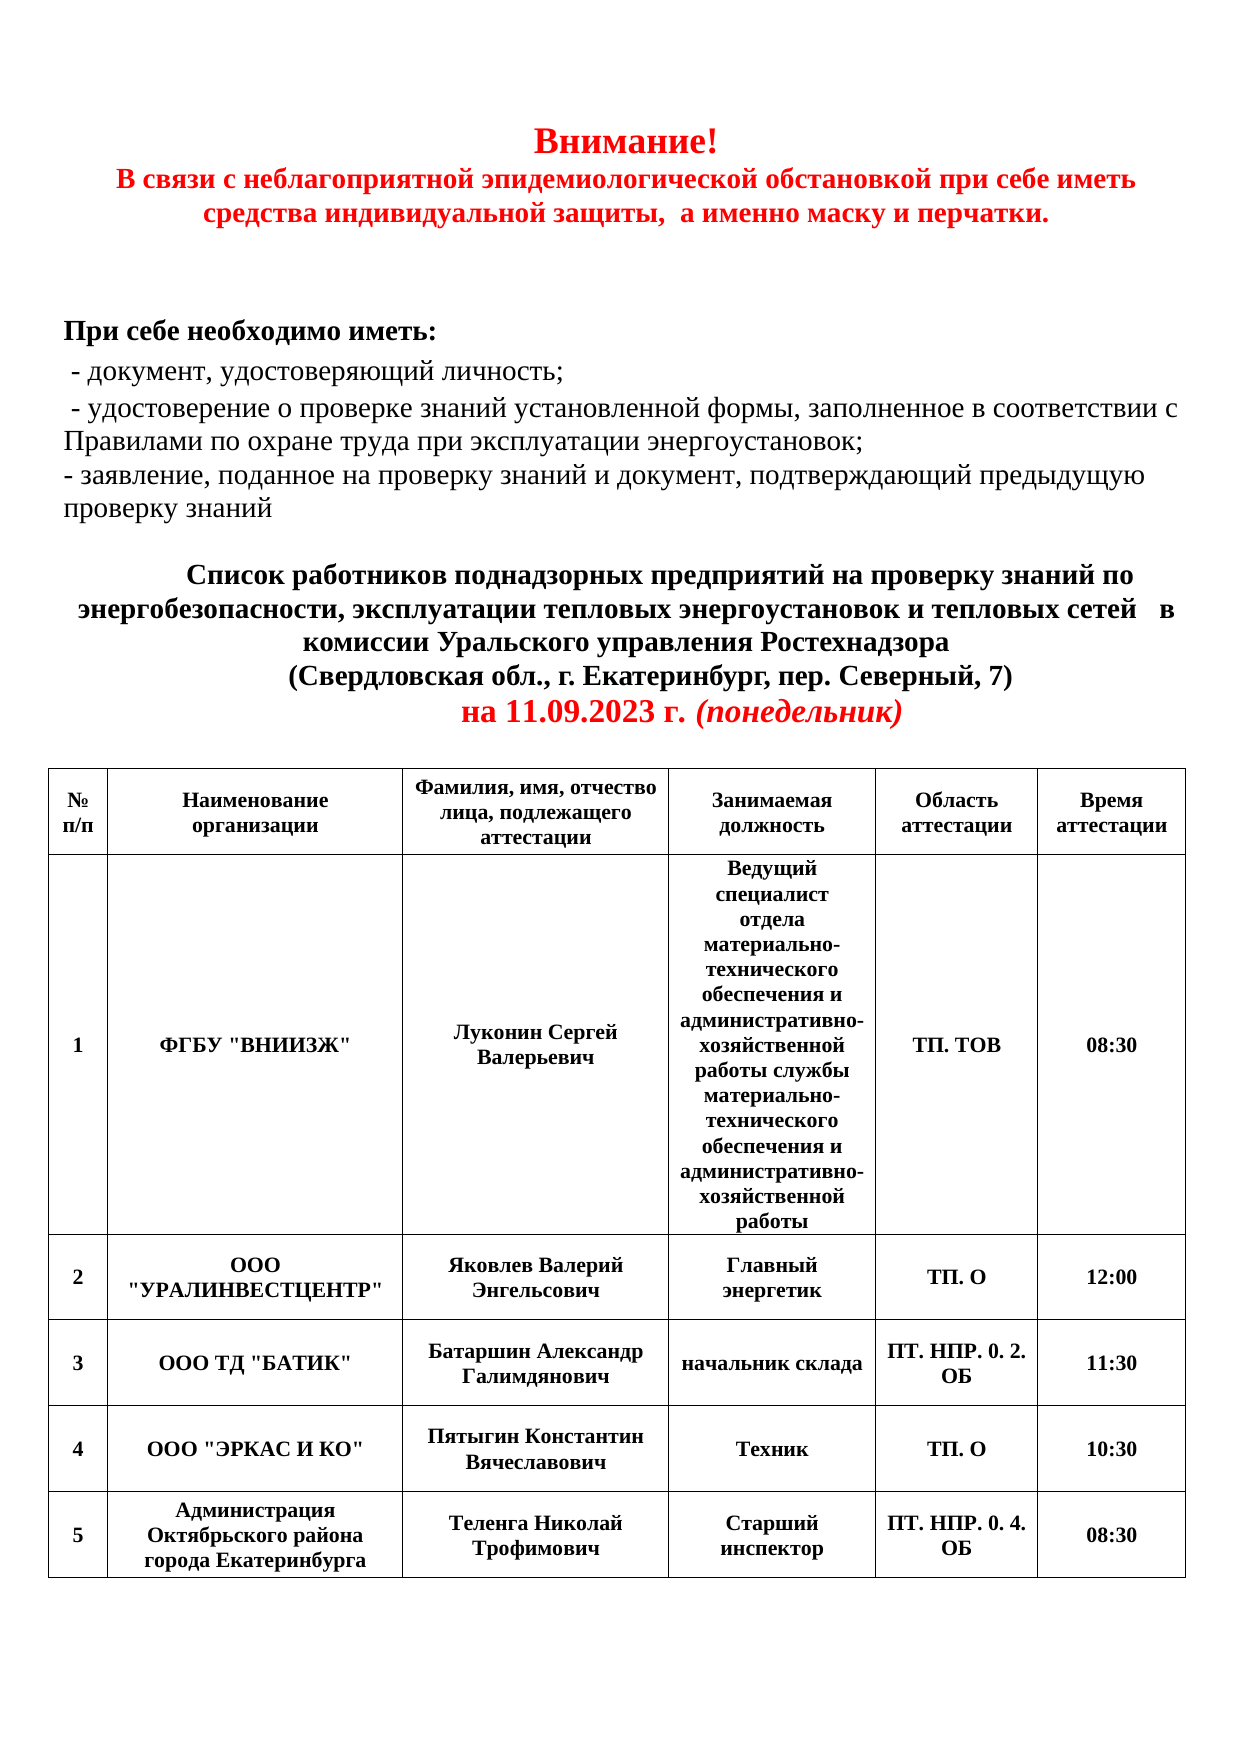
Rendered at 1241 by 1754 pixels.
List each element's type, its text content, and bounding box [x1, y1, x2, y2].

table_cell 11:30 [1038, 1320, 1185, 1405]
table_cell Теленга Николай Трофимович [403, 1492, 668, 1577]
table_cell 4 [49, 1406, 107, 1491]
table_cell ООО ТД "БАТИК" [108, 1320, 402, 1405]
table_cell Техник [669, 1406, 875, 1491]
table_cell ТП. О [876, 1406, 1037, 1491]
table_cell Ведущий специалист отдела материально-технического обеспечения и административно-хозяйственной работы службы материально-технического обеспечения и административно-хозяйственной работы [669, 855, 875, 1233]
table_cell Яковлев Валерий Энгельсович [403, 1235, 668, 1319]
table_cell Фамилия, имя, отчество лица, подлежащего аттестации [403, 769, 668, 854]
table_cell 08:30 [1038, 1492, 1185, 1577]
table_cell Область аттестации [876, 769, 1037, 854]
table_cell Время аттестации [1038, 769, 1185, 854]
table_cell Администрация Октябрьского района города Екатеринбурга [108, 1492, 402, 1577]
table_cell - документ, удостоверяющий личность; [19, 350, 1200, 390]
table_cell Старший инспектор [669, 1492, 875, 1577]
table_cell ФГБУ "ВНИИЗЖ" [108, 855, 402, 1233]
table_cell ТП. ТОВ [876, 855, 1037, 1233]
table_cell - удостоверение о проверке знаний установленной формы, заполненное в соответствии с Правилами по охране труда при эксплуатации энергоустановок; - заявление, поданное на проверку знаний и документ, подтверждающий предыдущую проверку знаний [19, 390, 1200, 557]
table_cell Список работников поднадзорных предприятий на проверку знаний по энергобезопасности, эксплуатации тепловых энергоустановок и тепловых сетей в комиссии Уральского управления Ростехнадзора (Свердловская обл., г. Екатеринбург, пер. Северный, 7) на 11.09.2023 г. (понедельник) [19, 558, 1200, 768]
table_cell При себе необходимо иметь: [19, 310, 1200, 350]
table_cell ООО "ЭРКАС И КО" [108, 1406, 402, 1491]
table_cell Батаршин Александр Галимдянович [403, 1320, 668, 1405]
table_header Внимание! В связи с неблагоприятной эпидемиологической обстановкой при себе иметь средства индивидуальной защиты, а именно маску и перчатки. [19, 118, 1200, 310]
table_cell начальник склада [669, 1320, 875, 1405]
table_cell 3 [49, 1320, 107, 1405]
table_cell ООО "УРАЛИНВЕСТЦЕНТР" [108, 1235, 402, 1319]
table_cell 12:00 [1038, 1235, 1185, 1319]
table_cell Наименование организации [108, 769, 402, 854]
table_cell Занимаемая должность [669, 769, 875, 854]
table_cell ТП. О [876, 1235, 1037, 1319]
table_cell 10:30 [1038, 1406, 1185, 1491]
table_cell ПТ. НПР. 0. 4. ОБ [876, 1492, 1037, 1577]
table_cell Пятыгин Константин Вячеславович [403, 1406, 668, 1491]
table_cell ПТ. НПР. 0. 2. ОБ [876, 1320, 1037, 1405]
table_cell Луконин Сергей Валерьевич [403, 855, 668, 1233]
table_cell 08:30 [1038, 855, 1185, 1233]
table_cell 2 [49, 1235, 107, 1319]
table_cell 1 [49, 855, 107, 1233]
table_cell 5 [49, 1492, 107, 1577]
table_cell № п/п [49, 769, 107, 854]
table_cell Главный энергетик [669, 1235, 875, 1319]
